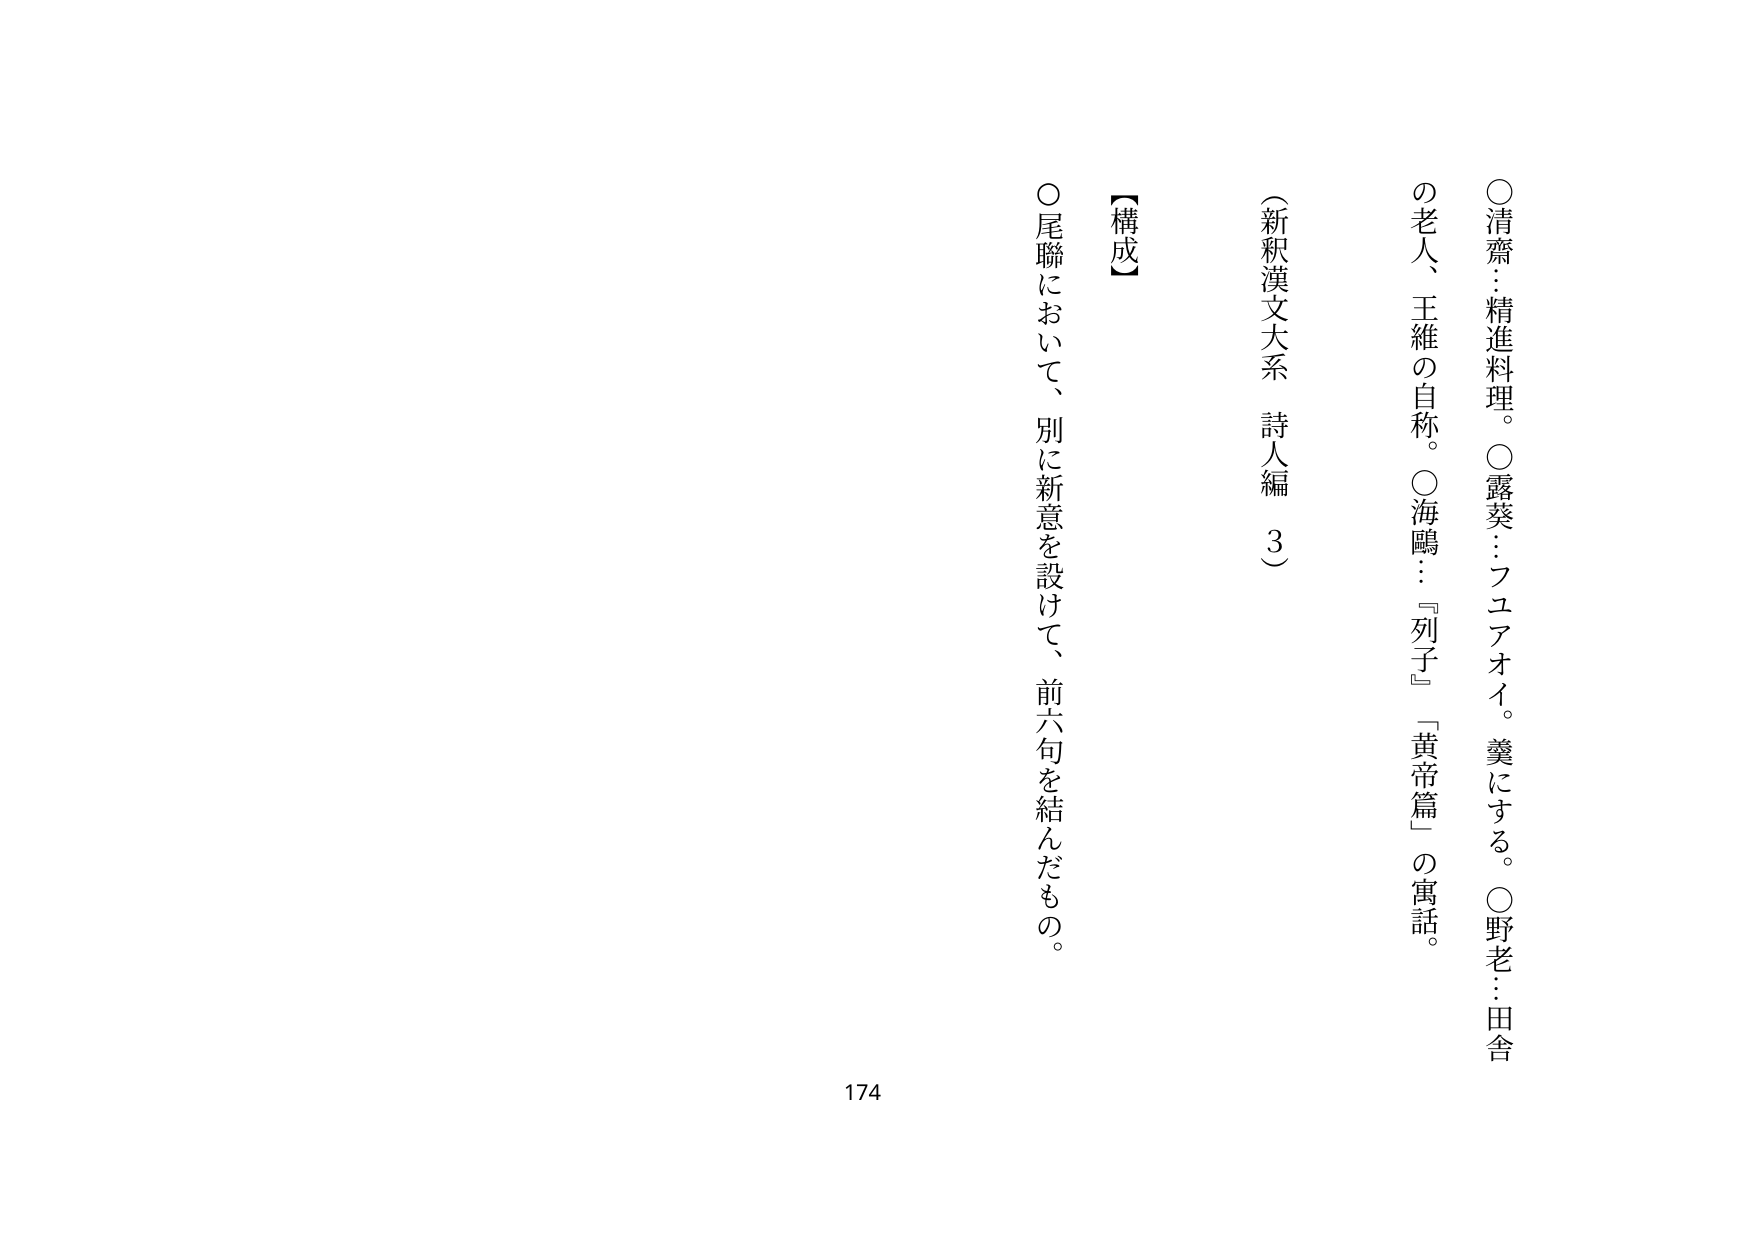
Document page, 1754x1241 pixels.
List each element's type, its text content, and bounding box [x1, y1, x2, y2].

text 【構成】 [1087, 177, 1162, 1063]
text ○尾聯において、別に新意を設けて、前六句を結んだもの。 [1012, 177, 1087, 1063]
text （新釈漢文大系 詩人編 ３） [1237, 177, 1312, 1063]
